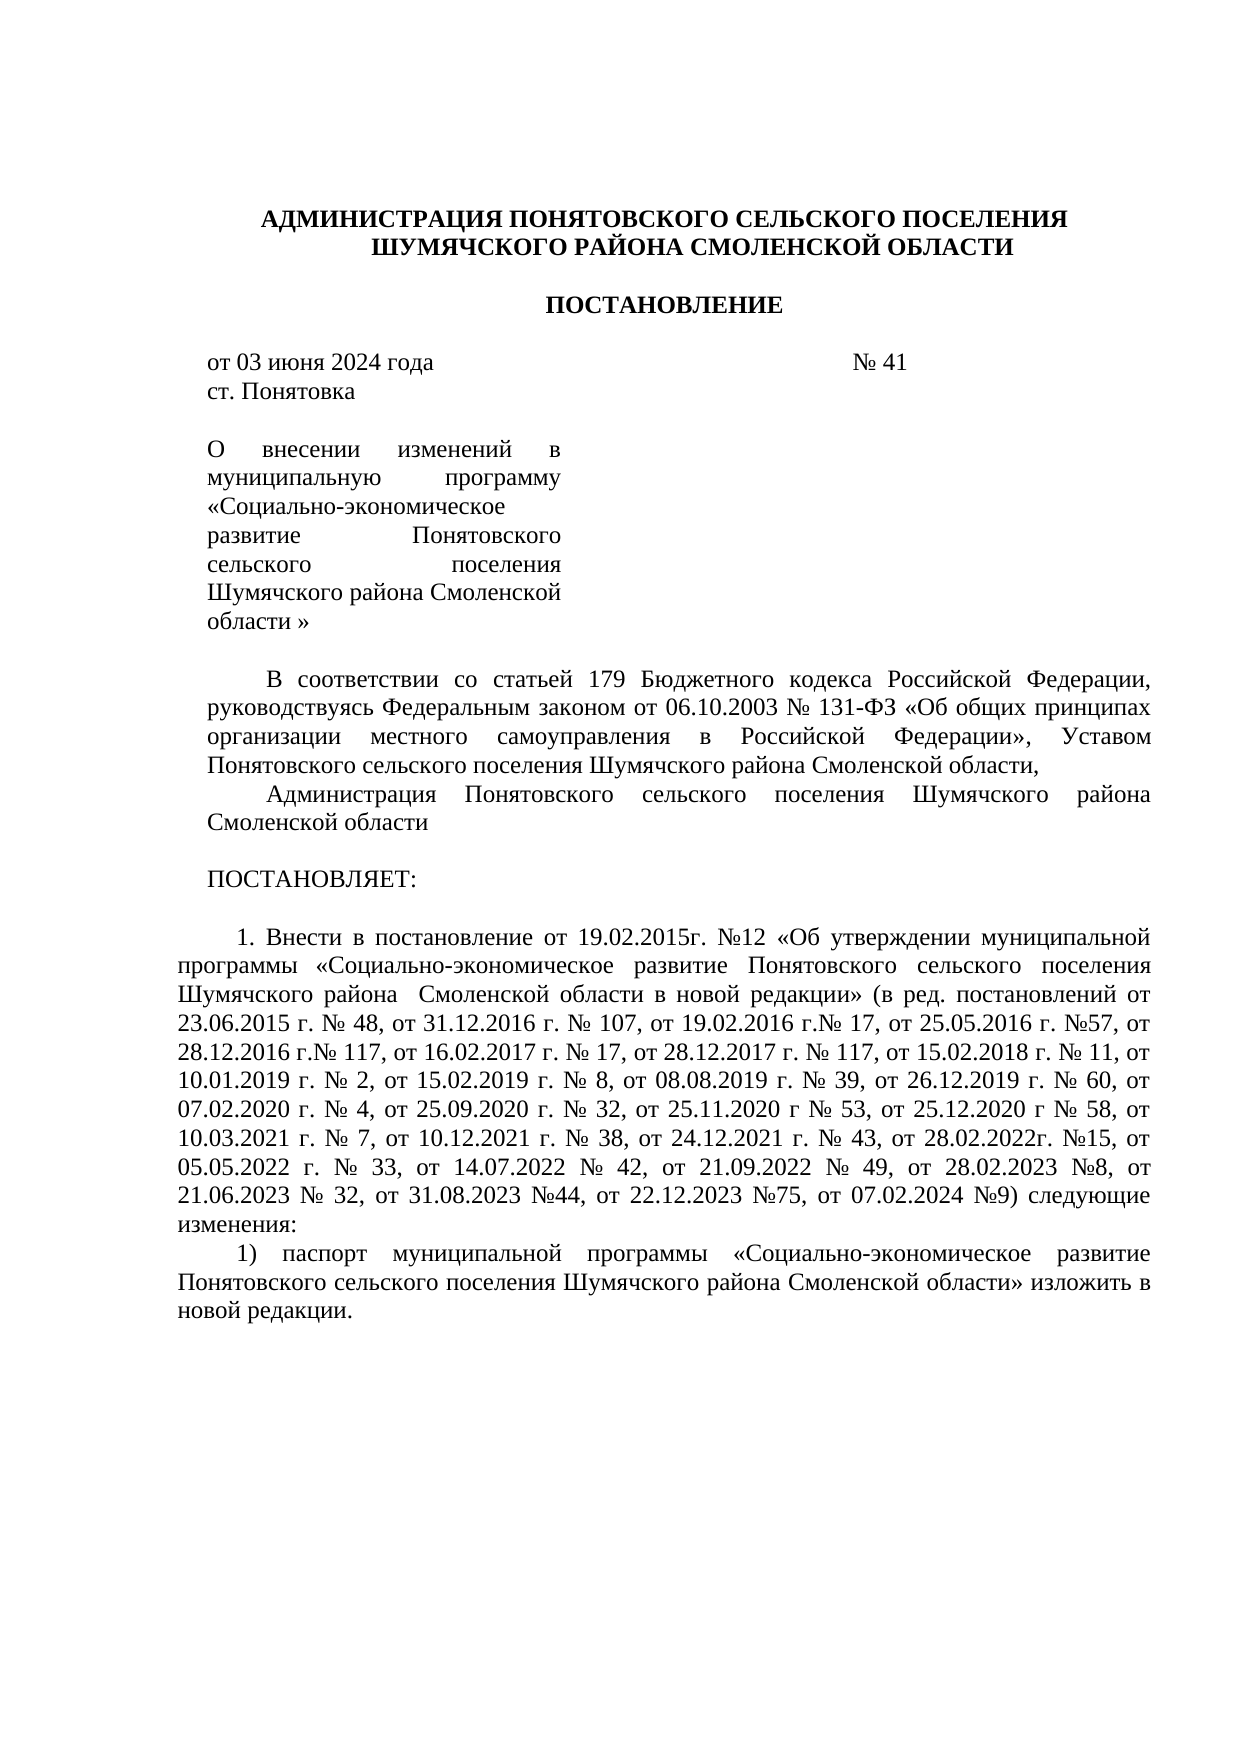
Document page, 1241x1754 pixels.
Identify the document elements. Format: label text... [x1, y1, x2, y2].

text Администрация Понятовского сельского поселения Шумячского района Смоленской области [207, 779, 1152, 836]
text от 03 июня 2024 года № 41 [207, 347, 1152, 376]
text 1) паспорт муниципальной программы «Социально-экономическое развитие Понятовского сельского поселения Шумячского района Смоленской области» изложить в новой редакции. [177, 1238, 1152, 1324]
text ПОСТАНОВЛЯЕТ: [207, 864, 561, 893]
text ШУМЯЧСКОГО РАЙОНА СМОЛЕНСКОЙ ОБЛАСТИ [177, 232, 1152, 261]
text АДМИНИСТРАЦИЯ ПОНЯТОВСКОГО СЕЛЬСКОГО ПОСЕЛЕНИЯ [177, 204, 1152, 232]
text О внесении изменений в муниципальную программу «Социально-экономическое развитие Понятовского сельского поселения Шумячского района Смоленской области » [207, 434, 561, 635]
text 1. Внести в постановление от 19.02.2015г. №12 «Об утверждении муниципальной программы «Социально-экономическое развитие Понятовского сельского поселения Шумячского района Смоленской области в новой редакции» (в ред. постановлений от 23.06.2015 г. № 48, от 31.12.2016 г. № 107, от 19.02.2016 г.№ 17, от 25.05.2016 г. №57, от 28.12.2016 г.№ 117, от 16.02.2017 г. № 17, от 28.12.2017 г. № 117, от 15.02.2018 г. № 11, от 10.01.2019 г. № 2, от 15.02.2019 г. № 8, от 08.08.2019 г. № 39, от 26.12.2019 г. № 60, от 07.02.2020 г. № 4, от 25.09.2020 г. № 32, от 25.11.2020 г № 53, от 25.12.2020 г № 58, от 10.03.2021 г. № 7, от 10.12.2021 г. № 38, от 24.12.2021 г. № 43, от 28.02.2022г. №15, от 05.05.2022 г. № 33, от 14.07.2022 № 42, от 21.09.2022 № 49, от 28.02.2023 №8, от 21.06.2023 № 32, от 31.08.2023 №44, от 22.12.2023 №75, от 07.02.2024 №9) следующие изменения: [177, 922, 1152, 1238]
text ст. Понятовка [207, 376, 1152, 405]
text В соответствии со статьей 179 Бюджетного кодекса Российской Федерации, руководствуясь Федеральным законом от 06.10.2003 № 131-ФЗ «Об общих принципах организации местного самоуправления в Российской Федерации», Уставом Понятовского сельского поселения Шумячского района Смоленской области, [207, 664, 1152, 779]
text ПОСТАНОВЛЕНИЕ [177, 290, 1152, 319]
